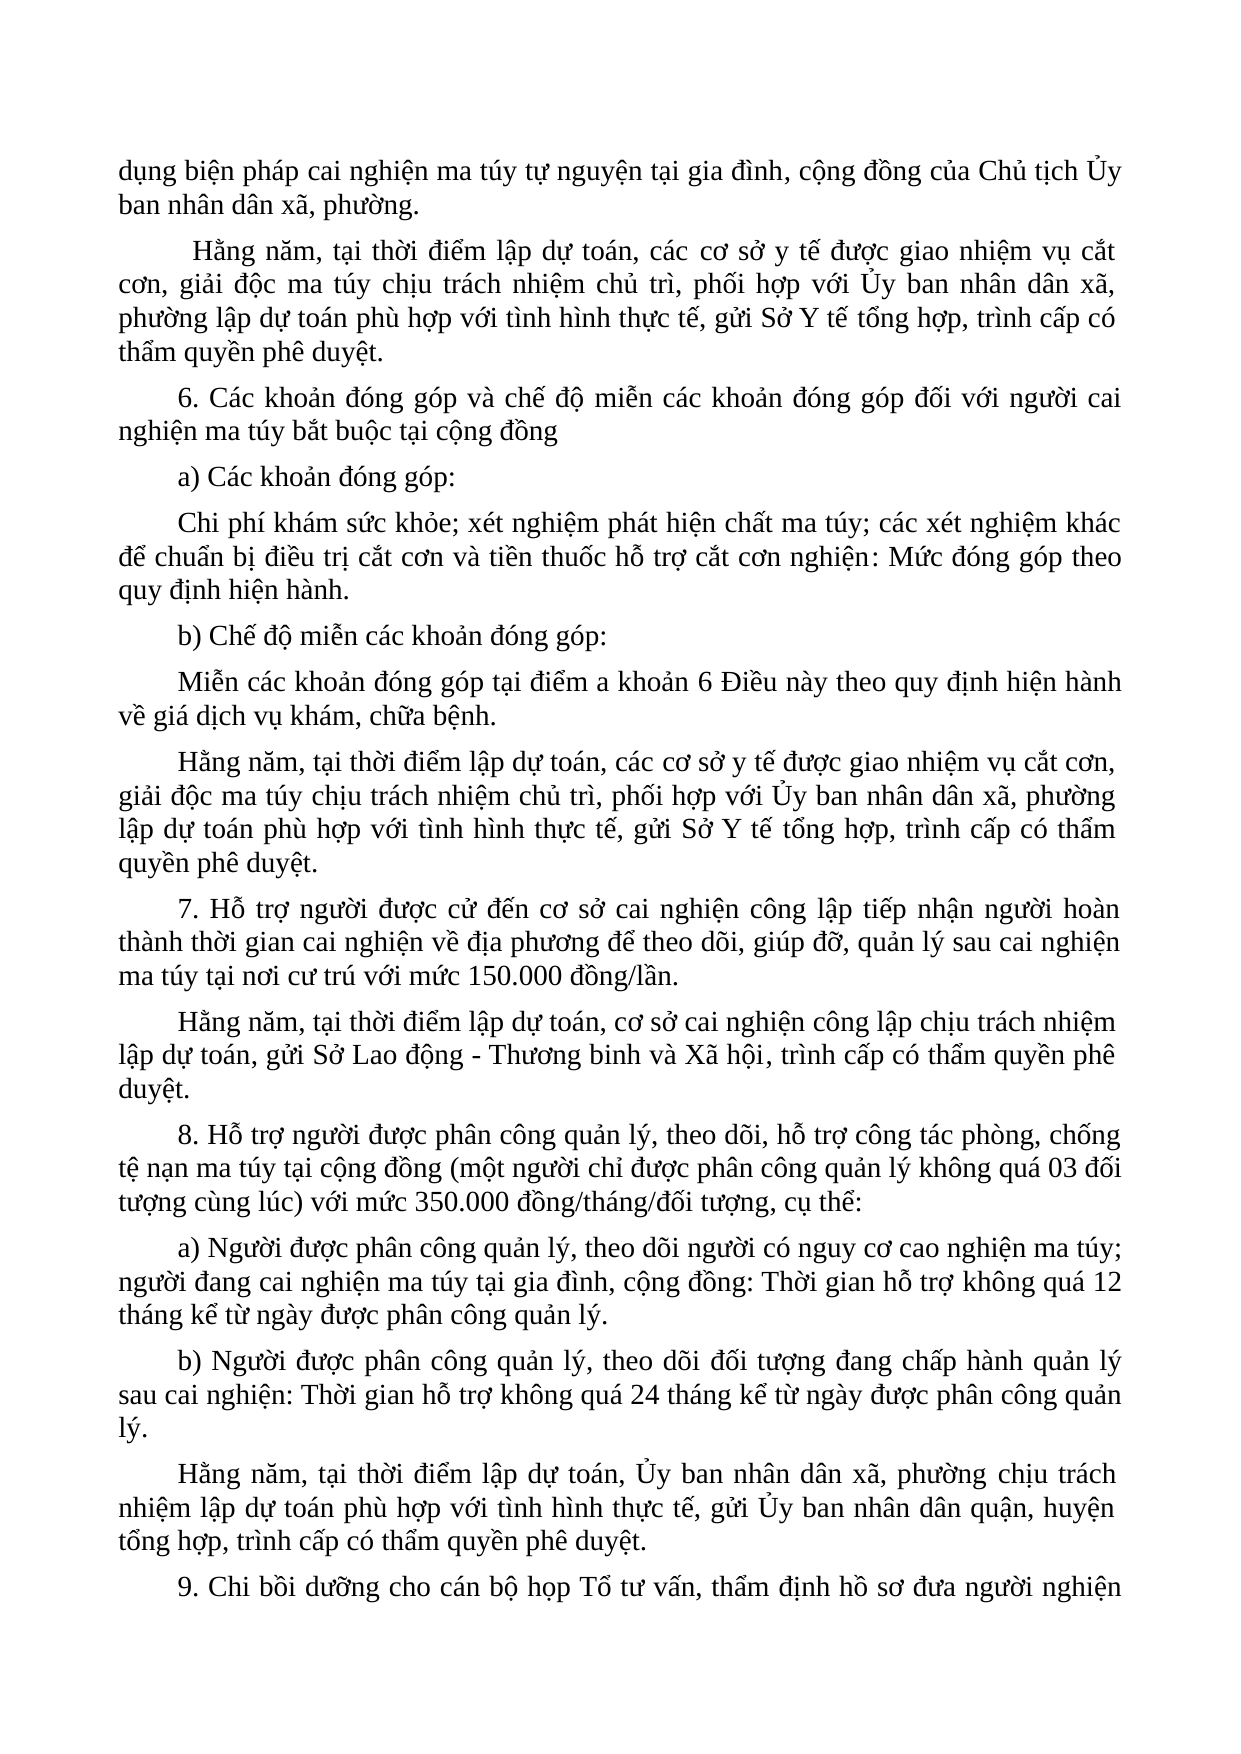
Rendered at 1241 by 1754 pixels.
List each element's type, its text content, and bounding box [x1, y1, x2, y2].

text 6. Các khoản đóng góp và chế độ miễn các khoản đóng góp đối với người cai nghiện ma túy bắt buộc tại cộng đồng [118, 380, 1122, 447]
text Hằng năm, tại thời điểm lập dự toán, các cơ sở y tế được giao nhiệm vụ cắt cơn, giải độc ma túy chịu trách nhiệm chủ trì, phối hợp với Ủy ban nhân dân xã, phường lập dự toán phù hợp với tình hình thực tế, gửi Sở Y tế tổng hợp, trình cấp có thẩm quyền phê duyệt. [118, 744, 1116, 878]
text Miễn các khoản đóng góp tại điểm a khoản 6 Điều này theo quy định hiện hành về giá dịch vụ khám, chữa bệnh. [118, 664, 1122, 732]
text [118, 153, 1122, 221]
text a) Các khoản đóng góp: [118, 459, 1122, 493]
text Hằng năm, tại thời điểm lập dự toán, Ủy ban nhân dân xã, phường chịu trách nhiệm lập dự toán phù hợp với tình hình thực tế, gửi Ủy ban nhân dân quận, huyện tổng hợp, trình cấp có thẩm quyền phê duyệt. [118, 1456, 1116, 1557]
text 8. Hỗ trợ người được phân công quản lý, theo dõi, hỗ trợ công tác phòng, chống tệ nạn ma túy tại cộng đồng (một người chỉ được phân công quản lý không quá 03 đối tượng cùng lúc) với mức 350.000 đồng/tháng/đối tượng, cụ thể: [118, 1117, 1122, 1218]
text 7. Hỗ trợ người được cử đến cơ sở cai nghiện công lập tiếp nhận người hoàn thành thời gian cai nghiện về địa phương để theo dõi, giúp đỡ, quản lý sau cai nghiện ma túy tại nơi cư trú với mức 150.000 đồng/lần. [118, 891, 1122, 991]
text Hằng năm, tại thời điểm lập dự toán, các cơ sở y tế được giao nhiệm vụ cắt cơn, giải độc ma túy chịu trách nhiệm chủ trì, phối hợp với Ủy ban nhân dân xã, phường lập dự toán phù hợp với tình hình thực tế, gửi Sở Y tế tổng hợp, trình cấp có thẩm quyền phê duyệt. [118, 233, 1116, 367]
text b) Chế độ miễn các khoản đóng góp: [118, 618, 1122, 652]
text b) Người được phân công quản lý, theo dõi đối tượng đang chấp hành quản lý sau cai nghiện: Thời gian hỗ trợ không quá 24 tháng kể từ ngày được phân công quản lý. [118, 1343, 1122, 1444]
text Chi phí khám sức khỏe; xét nghiệm phát hiện chất ma túy; các xét nghiệm khác để chuẩn bị điều trị cắt cơn và tiền thuốc hỗ trợ cắt cơn nghiện: Mức đóng góp theo quy định hiện hành. [118, 505, 1122, 606]
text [118, 1569, 1122, 1603]
text Hằng năm, tại thời điểm lập dự toán, cơ sở cai nghiện công lập chịu trách nhiệm lập dự toán, gửi Sở Lao động - Thương binh và Xã hội, trình cấp có thẩm quyền phê duyệt. [118, 1004, 1116, 1104]
text a) Người được phân công quản lý, theo dõi người có nguy cơ cao nghiện ma túy; người đang cai nghiện ma túy tại gia đình, cộng đồng: Thời gian hỗ trợ không quá 12 tháng kể từ ngày được phân công quản lý. [118, 1230, 1122, 1331]
